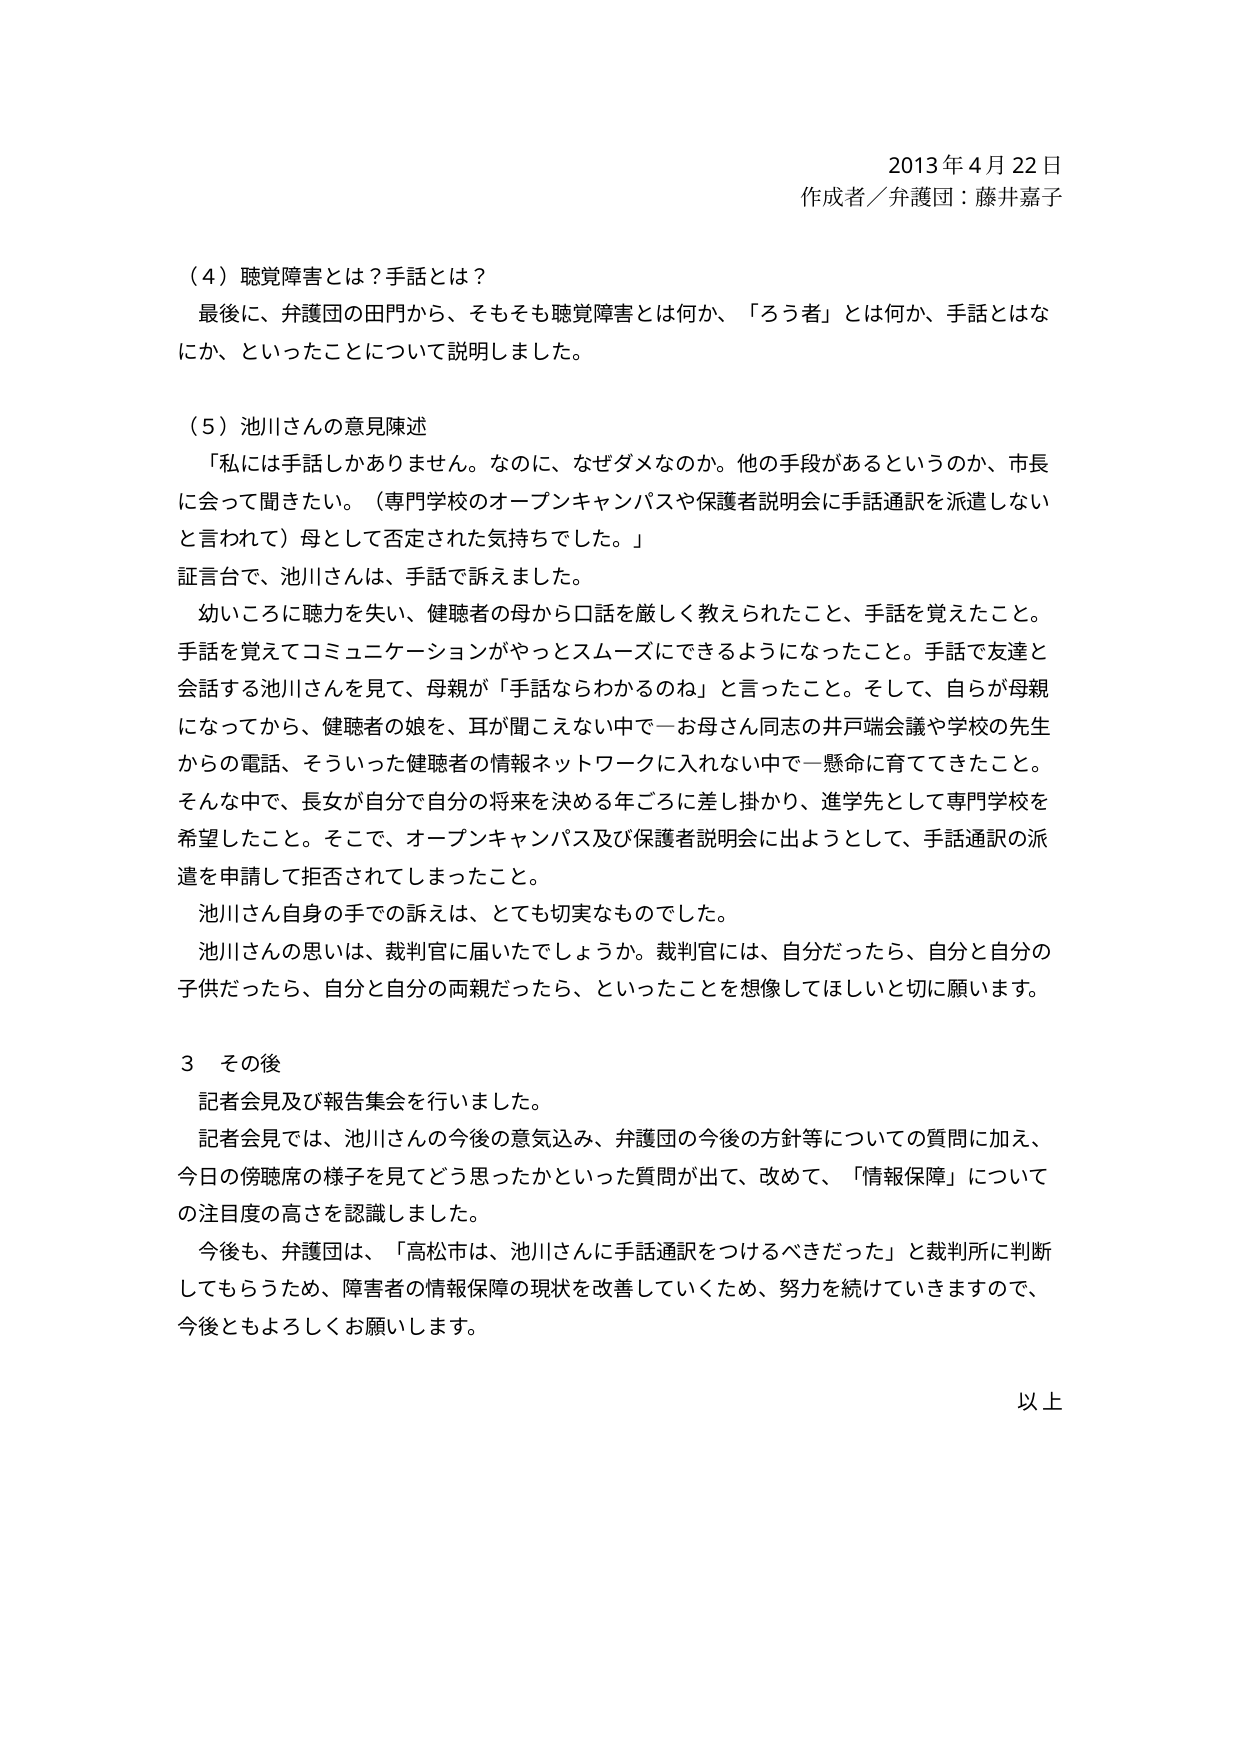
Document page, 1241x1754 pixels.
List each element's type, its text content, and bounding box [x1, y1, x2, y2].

text 証言台で、池川さんは、手話で訴えました。 [177, 556, 1063, 594]
text 記者会見及び報告集会を行いました。 [177, 1081, 1063, 1119]
text （５）池川さんの意見陳述 [177, 406, 1063, 444]
text 池川さん自身の手での訴えは、とても切実なものでした。 [177, 894, 1063, 931]
text ３ その後 [177, 1044, 1063, 1081]
text 今後も、弁護団は、「高松市は、池川さんに手話通訳をつけるべきだった」と裁判所に判断してもらうため、障害者の情報保障の現状を改善していくため、努力を続けていきますので、今後ともよろしくお願いします。 [177, 1231, 1063, 1344]
text （４）聴覚障害とは？手話とは？ [177, 256, 1063, 294]
text 最後に、弁護団の田門から、そもそも聴覚障害とは何か、「ろう者」とは何か、手話とはなにか、といったことについて説明しました。 [177, 294, 1063, 369]
text 以 上 [177, 1381, 1063, 1419]
text 幼いころに聴力を失い、健聴者の母から口話を厳しく教えられたこと、手話を覚えたこと。手話を覚えてコミュニケーションがやっとスムーズにできるようになったこと。手話で友達と会話する池川さんを見て、母親が「手話ならわかるのね」と言ったこと。そして、自らが母親になってから、健聴者の娘を、耳が聞こえない中で―お母さん同志の井戸端会議や学校の先生からの電話、そういった健聴者の情報ネットワークに入れない中で―懸命に育ててきたこと。そんな中で、長女が自分で自分の将来を決める年ごろに差し掛かり、進学先として専門学校を希望したこと。そこで、オープンキャンパス及び保護者説明会に出ようとして、手話通訳の派遣を申請して拒否されてしまったこと。 [177, 594, 1063, 894]
text 記者会見では、池川さんの今後の意気込み、弁護団の今後の方針等についての質問に加え、今日の傍聴席の様子を見てどう思ったかといった質問が出て、改めて、「情報保障」についての注目度の高さを認識しました。 [177, 1119, 1063, 1231]
text 池川さんの思いは、裁判官に届いたでしょうか。裁判官には、自分だったら、自分と自分の子供だったら、自分と自分の両親だったら、といったことを想像してほしいと切に願います。 [177, 931, 1063, 1006]
text 「私には手話しかありません。なのに、なぜダメなのか。他の手段があるというのか、市長に会って聞きたい。（専門学校のオープンキャンパスや保護者説明会に手話通訳を派遣しないと言われて）母として否定された気持ちでした。」 [177, 444, 1063, 556]
